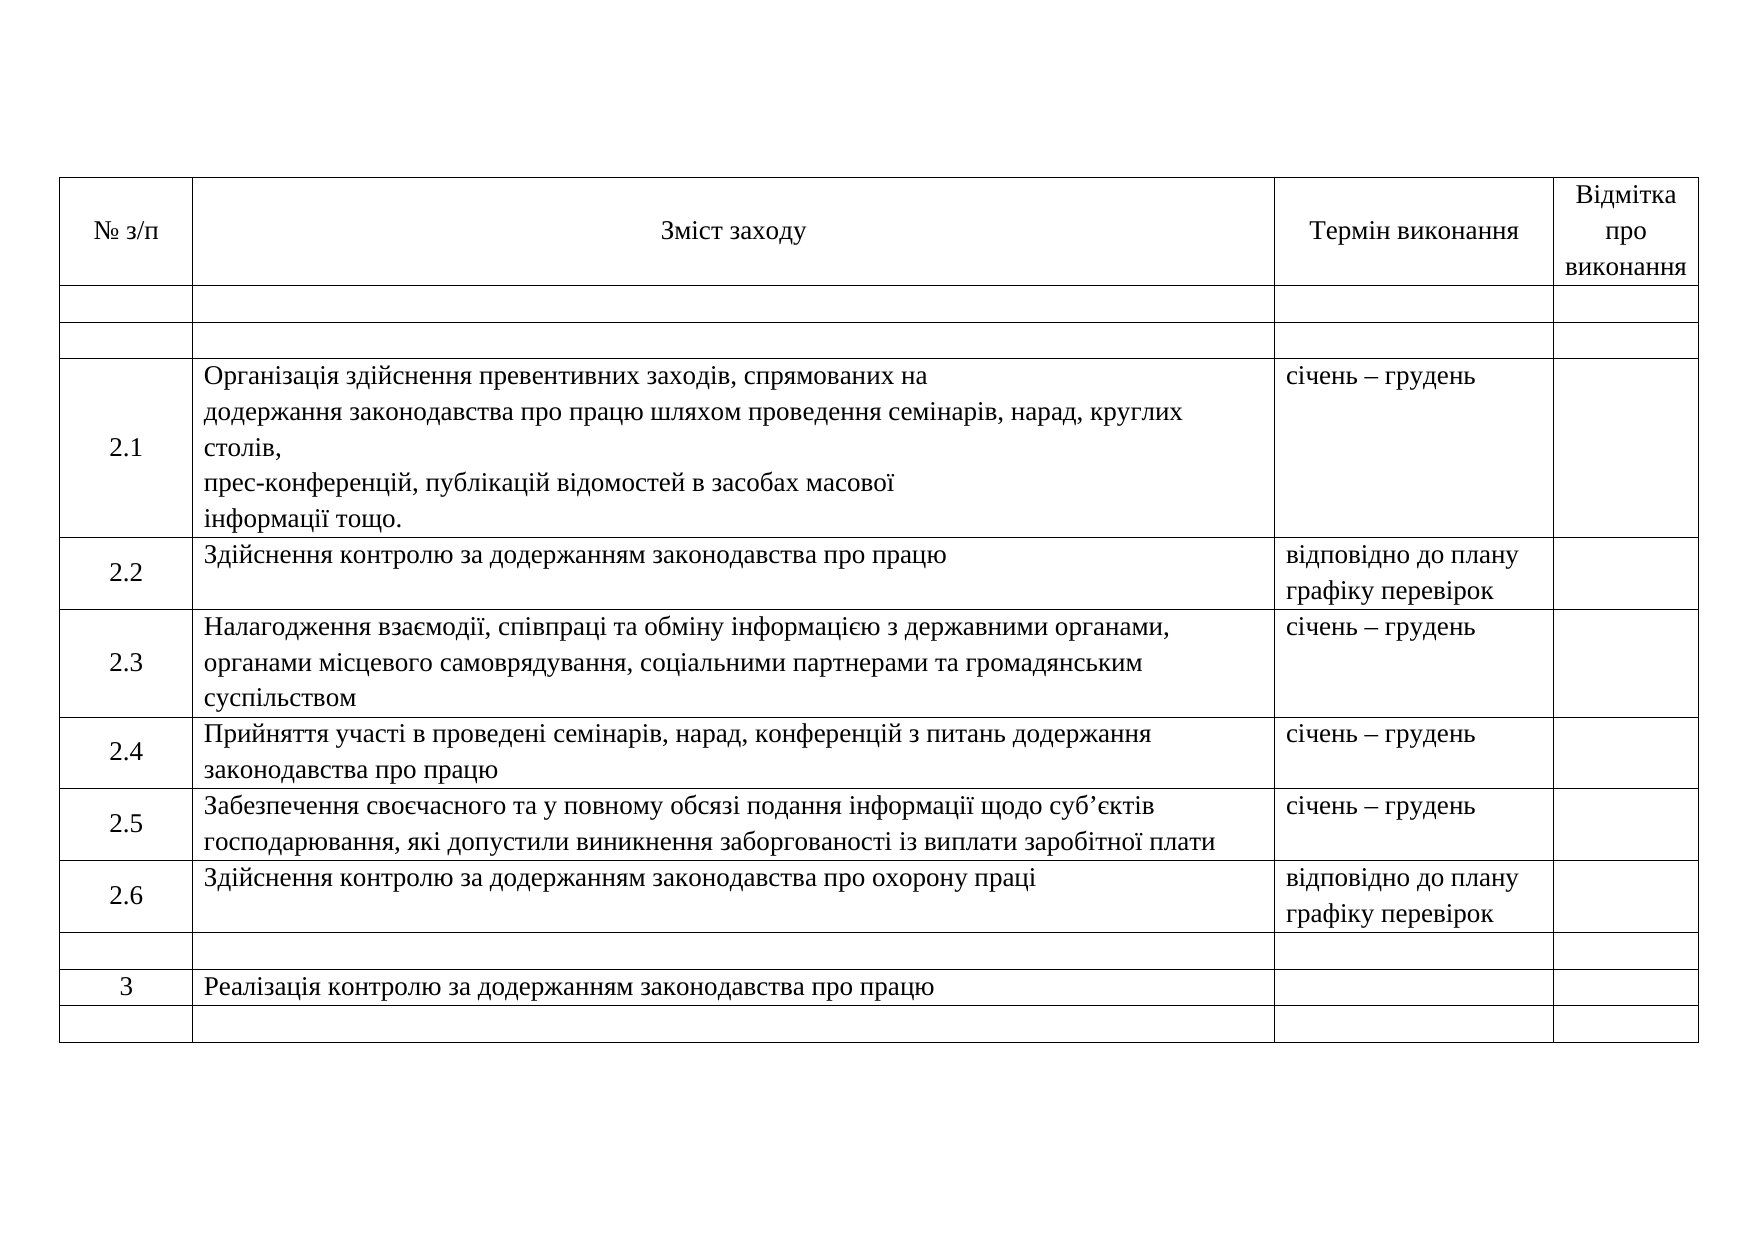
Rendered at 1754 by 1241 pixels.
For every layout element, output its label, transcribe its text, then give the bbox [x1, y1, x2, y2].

table_cell 2.2 [60, 538, 192, 609]
table_cell 2.3 [60, 610, 192, 717]
table_cell [1554, 286, 1698, 322]
table_cell Здійснення контролю за додержанням законодавства про працю [193, 538, 1274, 609]
table_header Зміст заходу [193, 178, 1274, 285]
table_cell Налагодження взаємодії, співпраці та обміну інформацією з державними органами, органами місцевого самоврядування, соціальними партнерами та громадянським суспільством [193, 610, 1274, 717]
table_cell 2.1 [60, 359, 192, 537]
table_cell [193, 323, 1274, 358]
table_cell [1554, 359, 1698, 537]
table_cell відповідно до плану графіку перевірок [1275, 538, 1553, 609]
table_cell [1554, 610, 1698, 717]
table_cell Прийняття участі в проведені семінарів, нарад, конференцій з питань додержання законодавства про працю [193, 718, 1274, 788]
table_cell [193, 1006, 1274, 1042]
table_cell [1554, 861, 1698, 932]
table_cell відповідно до плану графіку перевірок [1275, 861, 1553, 932]
table_cell січень – грудень [1275, 359, 1553, 537]
table_header № з/п [60, 178, 192, 285]
table_cell 2.4 [60, 718, 192, 788]
table_header Термін виконання [1275, 178, 1553, 285]
table_cell 2.6 [60, 861, 192, 932]
table_cell [1554, 933, 1698, 969]
table_cell [1554, 718, 1698, 788]
table_cell січень – грудень [1275, 718, 1553, 788]
table_cell [1554, 1006, 1698, 1042]
table_cell [60, 1006, 192, 1042]
table_cell [1275, 933, 1553, 969]
table_header Відмітка про виконання [1554, 178, 1698, 285]
table_cell Реалізація контролю за додержанням законодавства про працю [193, 970, 1274, 1005]
table_cell [1554, 323, 1698, 358]
table_cell [60, 286, 192, 322]
table_cell [60, 933, 192, 969]
table_cell [193, 286, 1274, 322]
table_cell січень – грудень [1275, 789, 1553, 860]
table_cell Забезпечення своєчасного та у повному обсязі подання інформації щодо суб’єктів господарювання, які допустили виникнення заборгованості із виплати заробітної плати [193, 789, 1274, 860]
table_cell січень – грудень [1275, 610, 1553, 717]
table_cell [193, 933, 1274, 969]
table_cell [60, 323, 192, 358]
table_cell 2.5 [60, 789, 192, 860]
table_cell 3 [60, 970, 192, 1005]
table_cell Здійснення контролю за додержанням законодавства про охорону праці [193, 861, 1274, 932]
table_cell [1554, 970, 1698, 1005]
table_cell [1275, 323, 1553, 358]
table_cell [1554, 789, 1698, 860]
table_cell [1275, 286, 1553, 322]
table_cell [1275, 1006, 1553, 1042]
table_cell [1275, 970, 1553, 1005]
table_cell [1554, 538, 1698, 609]
table_cell Організація здійснення превентивних заходів, спрямованих на додержання законодавства про працю шляхом проведення семінарів, нарад, круглих столів, прес-конференцій, публікацій відомостей в засобах масової інформації тощо. [193, 359, 1274, 537]
